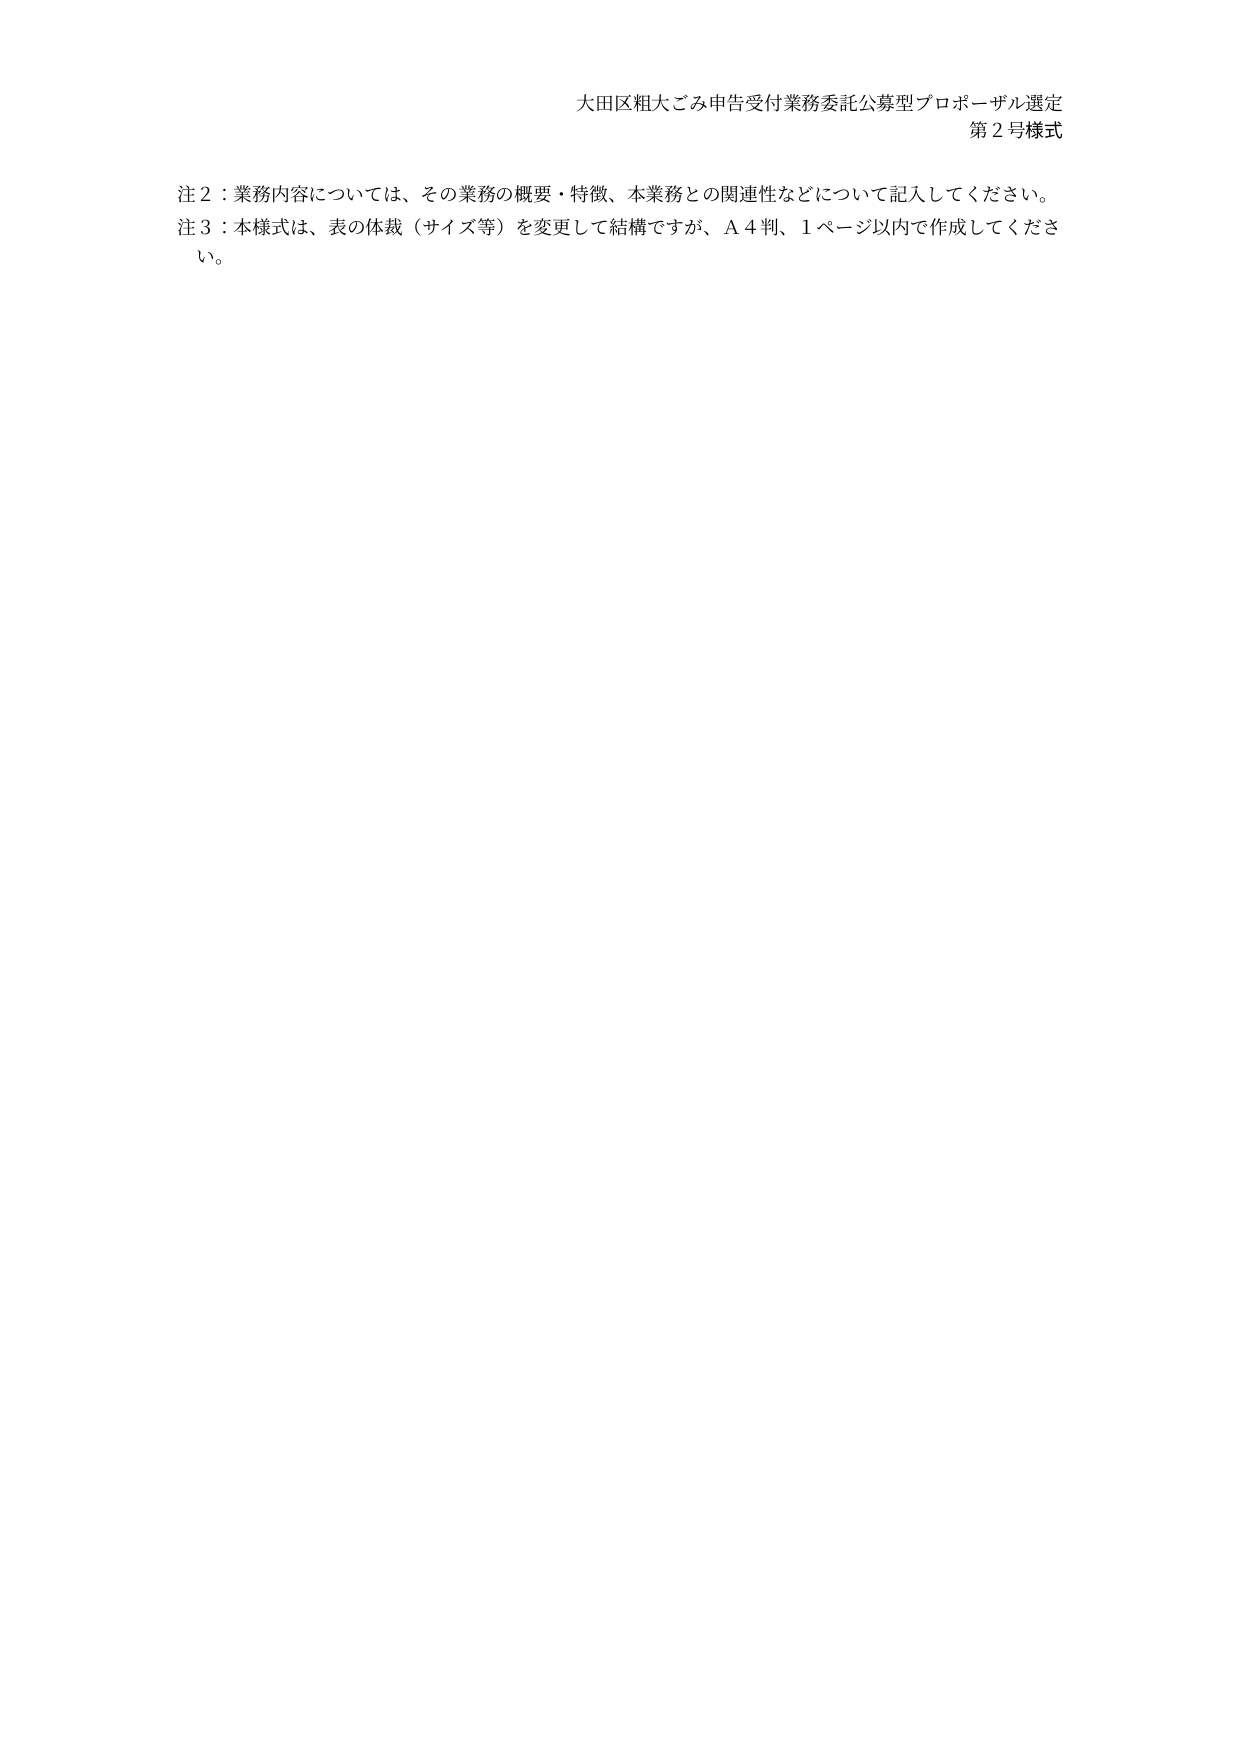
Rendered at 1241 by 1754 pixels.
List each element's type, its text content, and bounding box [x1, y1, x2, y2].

text 注３：本様式は、表の体裁（サイズ等）を変更して結構ですが、Ａ４判、１ページ以内で作成してください。 [177, 211, 1063, 269]
text 注２：業務内容については、その業務の概要・特徴、本業務との関連性などについて記入してください。 [177, 178, 1063, 207]
